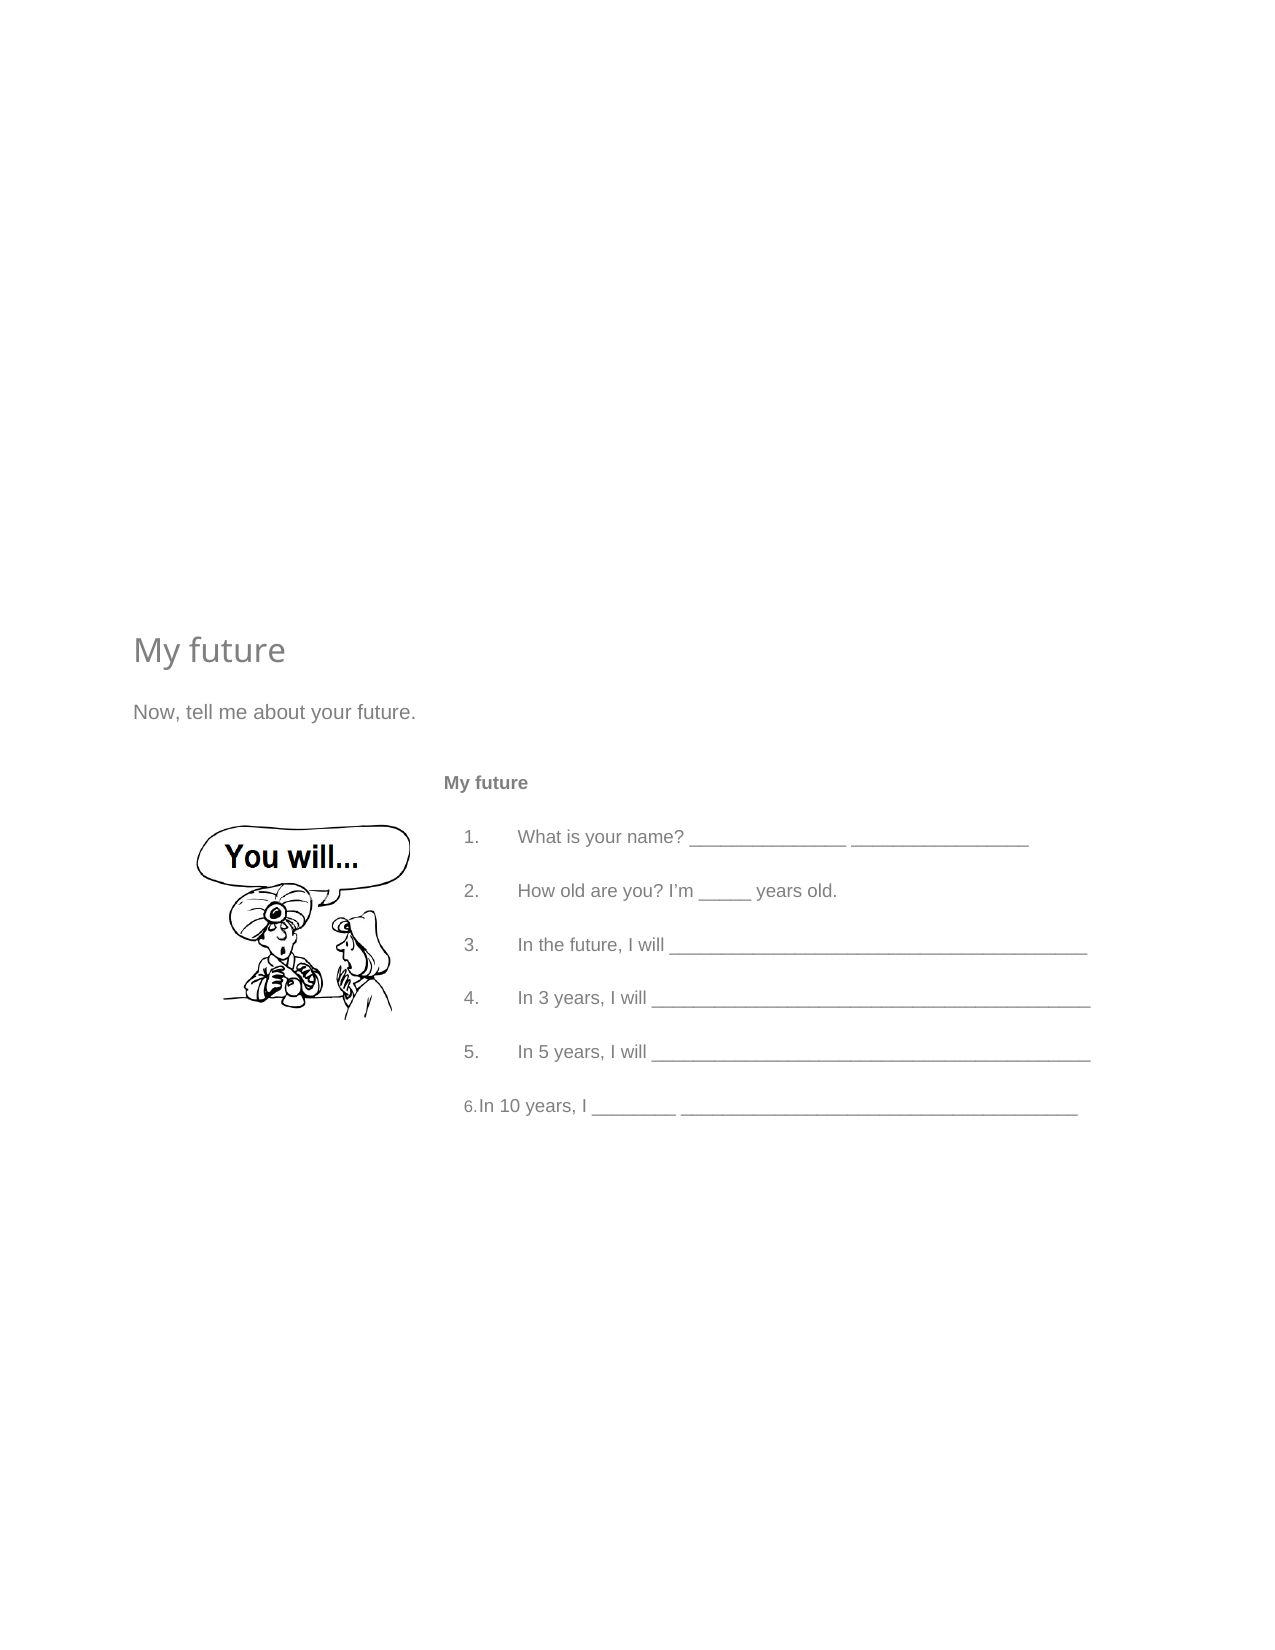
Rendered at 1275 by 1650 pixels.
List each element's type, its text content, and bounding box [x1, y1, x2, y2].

table_header [185, 772, 432, 1156]
picture [196, 824, 410, 1020]
text My future [133, 627, 1167, 672]
text Now, tell me about your future. [133, 700, 1167, 724]
table_header My future What is your name? _______________ _________________ How old are you? I’m _____ years old. In the future, I will ________________________________________ In 3 years, I will __________________________________________ In 5 years, I will __________________________________________ In 10 years, I ________ ______________________________________ [433, 772, 1114, 1156]
